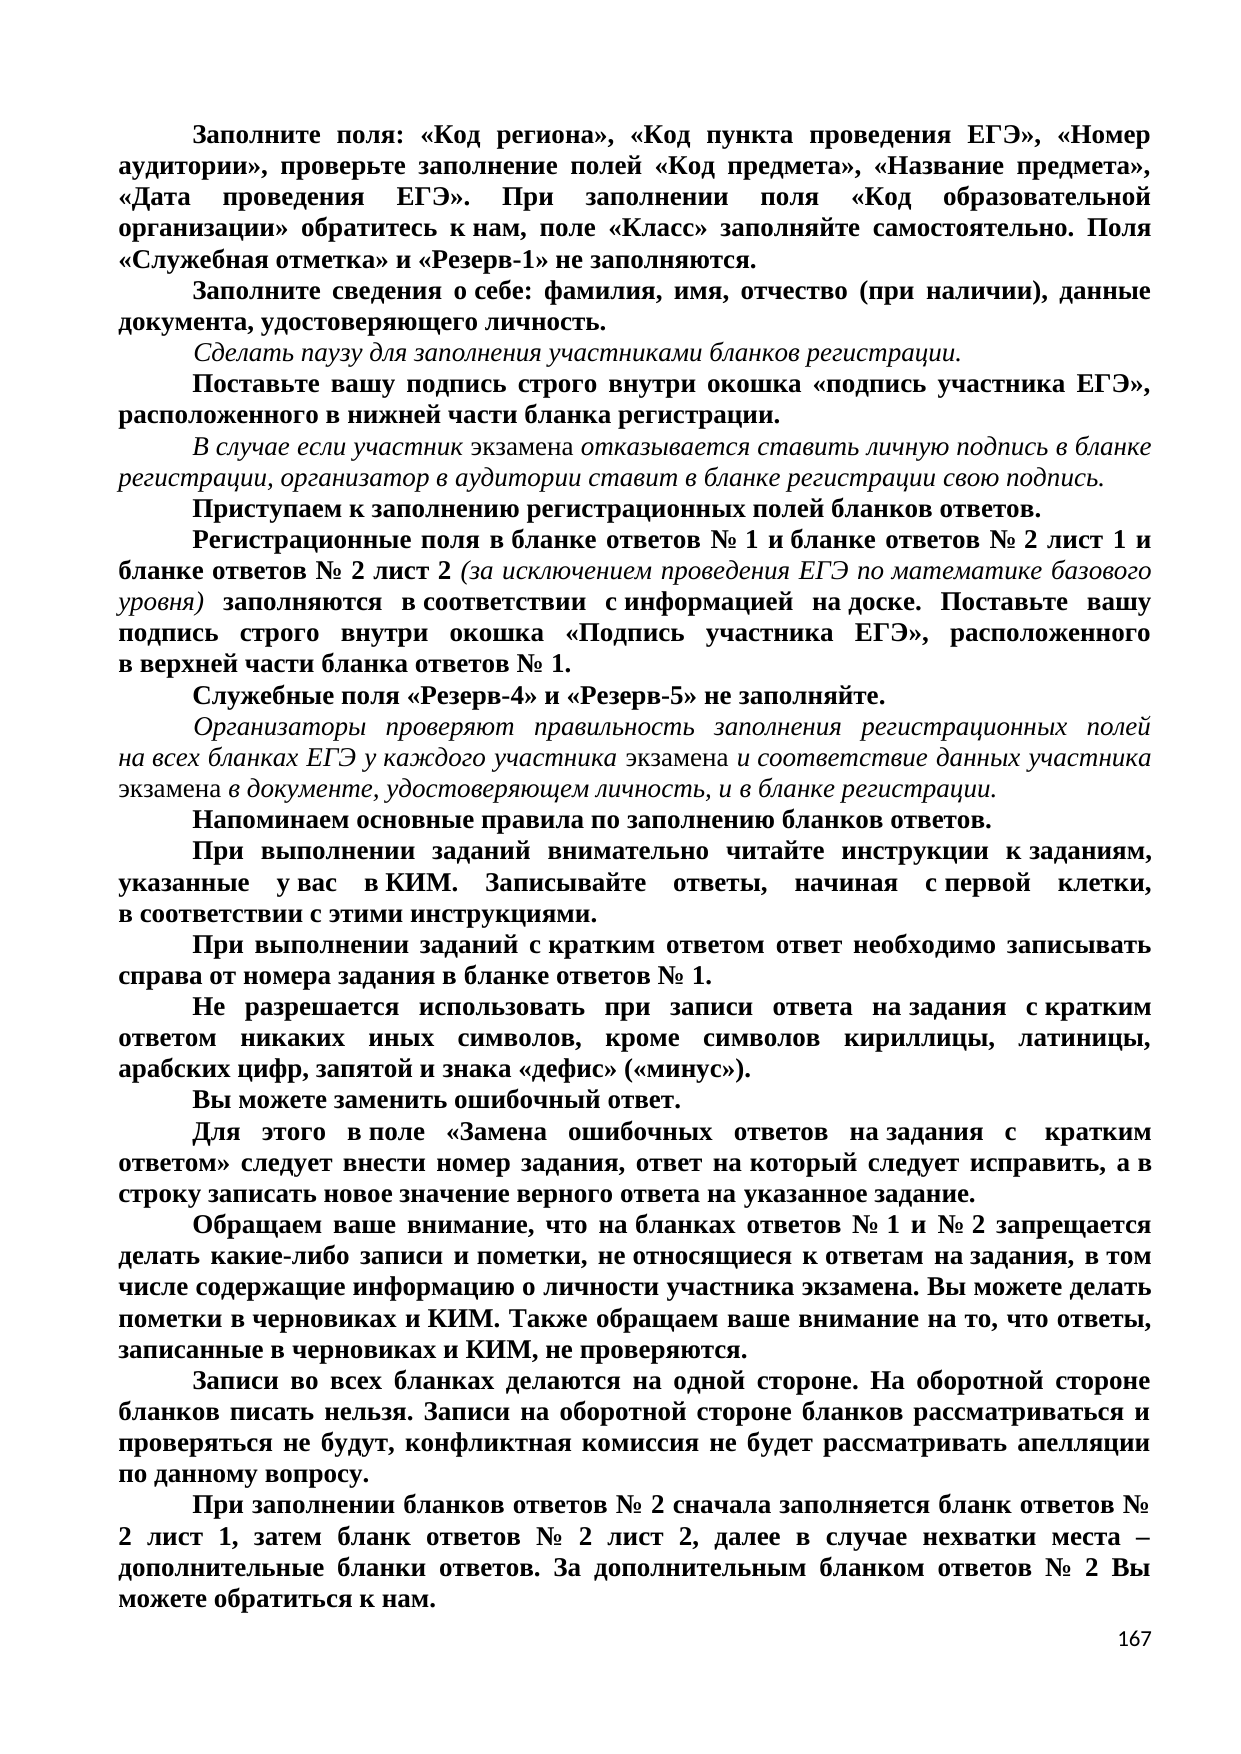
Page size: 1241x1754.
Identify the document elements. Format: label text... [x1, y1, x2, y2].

text При заполнении бланков ответов № 2 сначала заполняется бланк ответов № 2 лист 1, затем бланк ответов № 2 лист 2, далее в случае нехватки места – дополнительные бланки ответов. За дополнительным бланком ответов № 2 Вы можете обратиться к нам. [118, 1488, 1152, 1613]
text При выполнении заданий с кратким ответом ответ необходимо записывать справа от номера задания в бланке ответов № 1. [118, 928, 1152, 990]
text Организаторы проверяют правильность заполнения регистрационных полей на всех бланках ЕГЭ у каждого участника экзамена и соответствие данных участника экзамена в документе, удостоверяющем личность, и в бланке регистрации. [118, 710, 1152, 803]
text Напоминаем основные правила по заполнению бланков ответов. [118, 803, 1152, 834]
text Регистрационные поля в бланке ответов № 1 и бланке ответов № 2 лист 1 и бланке ответов № 2 лист 2 (за исключением проведения ЕГЭ по математике базового уровня) заполняются в соответствии с информацией на доске. Поставьте вашу подпись строго внутри окошка «Подпись участника ЕГЭ», расположенного в верхней части бланка ответов № 1. [118, 523, 1152, 679]
text Вы можете заменить ошибочный ответ. [118, 1084, 1152, 1115]
text Заполните сведения о себе: фамилия, имя, отчество (при наличии), данные документа, удостоверяющего личность. [118, 274, 1152, 336]
text Записи во всех бланках делаются на одной стороне. На оборотной стороне бланков писать нельзя. Записи на оборотной стороне бланков рассматриваться и проверяться не будут, конфликтная комиссия не будет рассматривать апелляции по данному вопросу. [118, 1364, 1152, 1488]
text Не разрешается использовать при записи ответа на задания с кратким ответом никаких иных символов, кроме символов кириллицы, латиницы, арабских цифр, запятой и знака «дефис» («минус»). [118, 990, 1152, 1084]
text Служебные поля «Резерв-4» и «Резерв-5» не заполняйте. [118, 679, 1152, 710]
text При выполнении заданий внимательно читайте инструкции к заданиям, указанные у вас в КИМ. Записывайте ответы, начиная с первой клетки, в соответствии с этими инструкциями. [118, 834, 1152, 928]
text Сделать паузу для заполнения участниками бланков регистрации. [118, 336, 1152, 367]
text Обращаем ваше внимание, что на бланках ответов № 1 и № 2 запрещается делать какие-либо записи и пометки, не относящиеся к ответам на задания, в том числе содержащие информацию о личности участника экзамена. Вы можете делать пометки в черновиках и КИМ. Также обращаем ваше внимание на то, что ответы, записанные в черновиках и КИМ, не проверяются. [118, 1208, 1152, 1364]
text В случае если участник экзамена отказывается ставить личную подпись в бланке регистрации, организатор в аудитории ставит в бланке регистрации свою подпись. [118, 429, 1152, 492]
text Приступаем к заполнению регистрационных полей бланков ответов. [118, 492, 1152, 523]
text Для этого в поле «Замена ошибочных ответов на задания с кратким ответом» следует внести номер задания, ответ на который следует исправить, а в строку записать новое значение верного ответа на указанное задание. [118, 1115, 1152, 1208]
text Поставьте вашу подпись строго внутри окошка «подпись участника ЕГЭ», расположенного в нижней части бланка регистрации. [118, 367, 1152, 429]
text Заполните поля: «Код региона», «Код пункта проведения ЕГЭ», «Номер аудитории», проверьте заполнение полей «Код предмета», «Название предмета», «Дата проведения ЕГЭ». При заполнении поля «Код образовательной организации» обратитесь к нам, поле «Класс» заполняйте самостоятельно. Поля «Служебная отметка» и «Резерв-1» не заполняются. [118, 118, 1152, 274]
